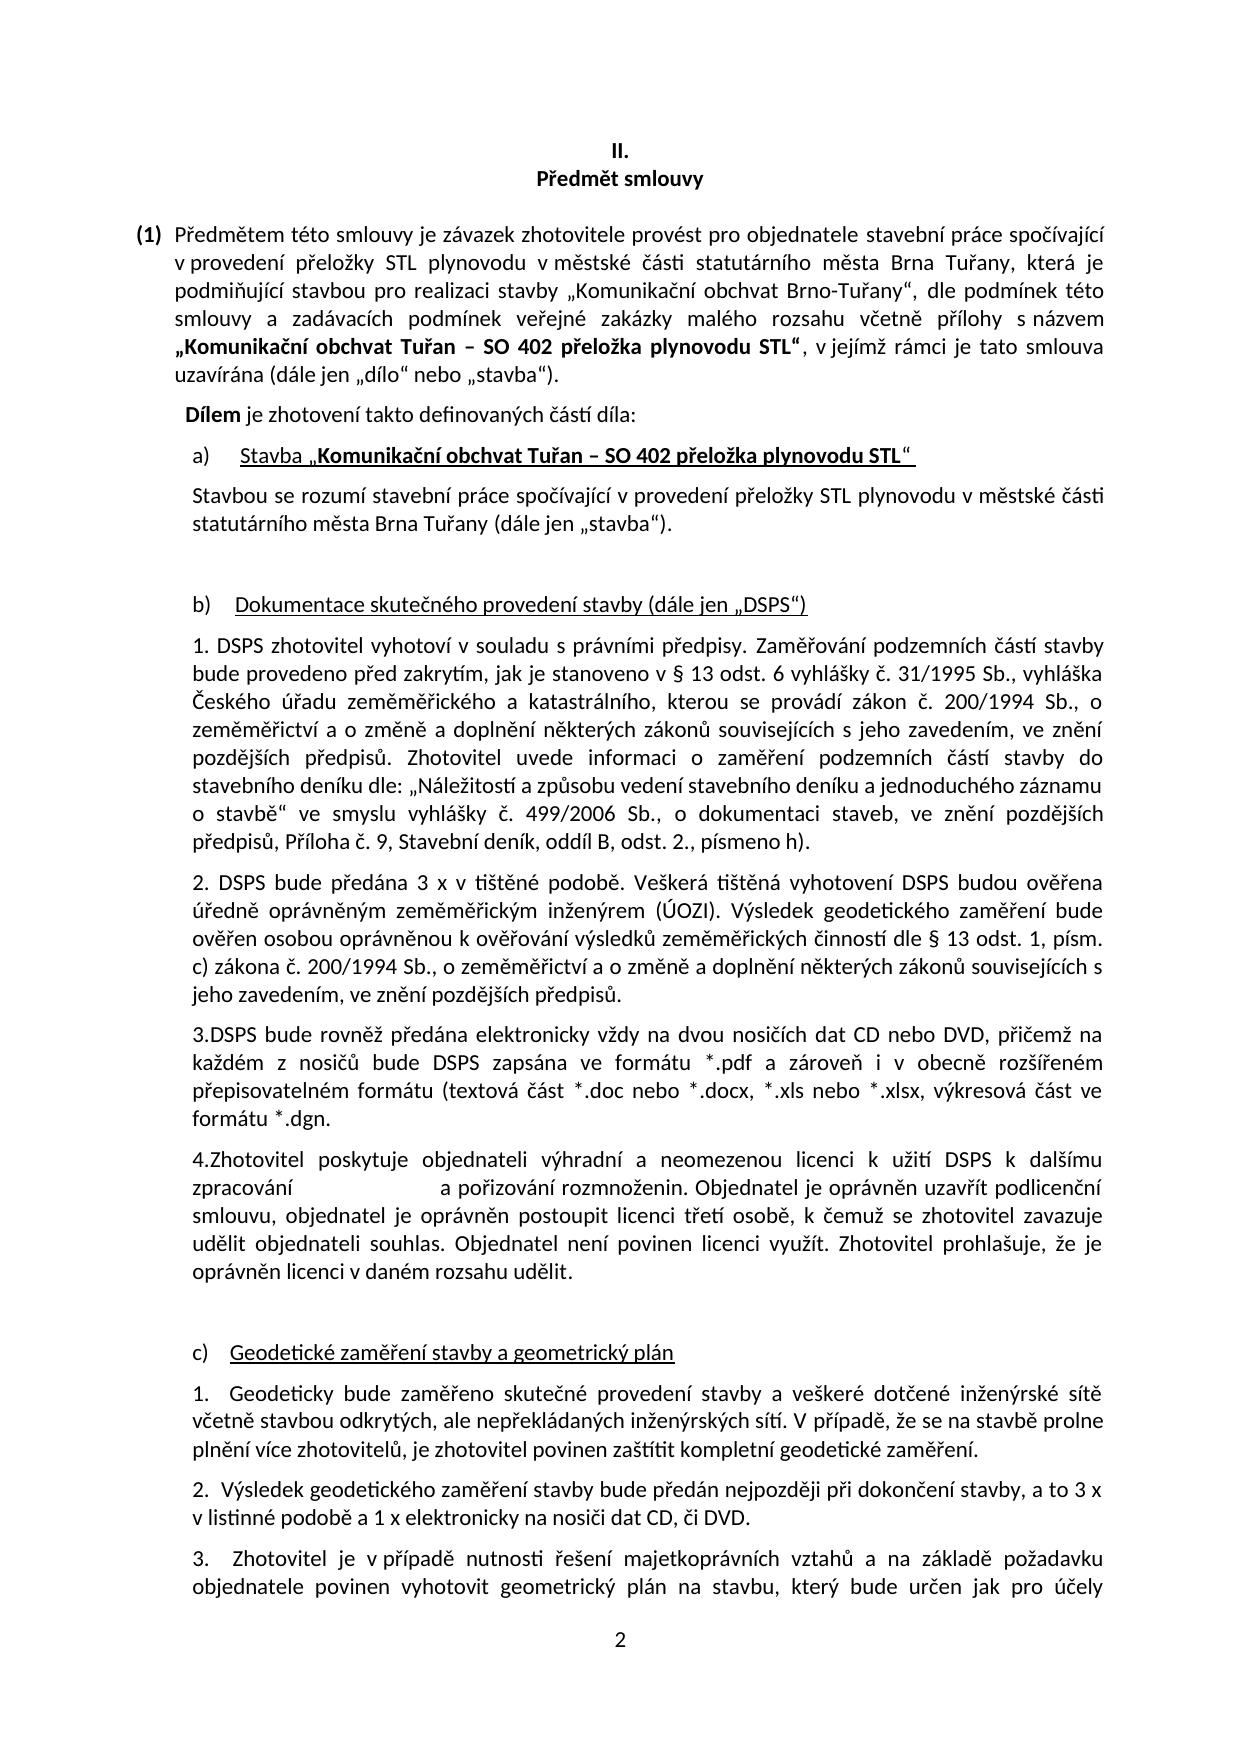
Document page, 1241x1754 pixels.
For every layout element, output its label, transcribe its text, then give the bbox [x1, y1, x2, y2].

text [192, 1544, 1104, 1600]
text 1. DSPS zhotovitel vyhotoví v souladu s právními předpisy. Zaměřování podzemních částí stavby bude provedeno před zakrytím, jak je stanoveno v § 13 odst. 6 vyhlášky č. 31/1995 Sb., vyhláška Českého úřadu zeměměřického a katastrálního, kterou se provádí zákon č. 200/1994 Sb., o zeměměřictví a o změně a doplnění některých zákonů souvisejících s jeho zavedením, ve znění pozdějších předpisů. Zhotovitel uvede informaci o zaměření podzemních částí stavby do stavebního deníku dle: „Náležitostí a způsobu vedení stavebního deníku a jednoduchého záznamu o stavbě“ ve smyslu vyhlášky č. 499/2006 Sb., o dokumentaci staveb, ve znění pozdějších předpisů, Příloha č. 9, Stavební deník, oddíl B, odst. 2., písmeno h). [192, 631, 1104, 855]
list Dokumentace skutečného provedení stavby (dále jen „DSPS“) [192, 591, 1104, 619]
text Předmět smlouvy [136, 164, 1104, 192]
text 1. Geodeticky bude zaměřeno skutečné provedení stavby a veškeré dotčené inženýrské sítě včetně stavbou odkrytých, ale nepřekládaných inženýrských sítí. V případě, že se na stavbě prolne plnění více zhotovitelů, je zhotovitel povinen zaštítit kompletní geodetické zaměření. [192, 1379, 1104, 1463]
text 3. DSPS bude rovněž předána elektronicky vždy na dvou nosičích dat CD nebo DVD, přičemž na každém z nosičů bude DSPS zapsána ve formátu *.pdf a zároveň i v obecně rozšířeném přepisovatelném formátu (textová část *.doc nebo *.docx, *.xls nebo *.xlsx, výkresová část ve formátu *.dgn. [192, 1020, 1104, 1132]
list Stavba „Komunikační obchvat Tuřan – SO 402 přeložka plynovodu STL“ [192, 441, 1104, 469]
list Geodetické zaměření stavby a geometrický plán [192, 1338, 1104, 1366]
text 4. Zhotovitel poskytuje objednateli výhradní a neomezenou licenci k užití DSPS k dalšímu zpracování a pořizování rozmnoženin. Objednatel je oprávněn uzavřít podlicenční smlouvu, objednatel je oprávněn postoupit licenci třetí osobě, k čemuž se zhotovitel zavazuje udělit objednateli souhlas. Objednatel není povinen licenci využít. Zhotovitel prohlašuje, že je oprávněn licenci v daném rozsahu udělit. [192, 1145, 1104, 1285]
text Dílem je zhotovení takto definovaných částí díla: [136, 401, 1104, 428]
text Stavbou se rozumí stavební práce spočívající v provedení přeložky STL plynovodu v městské části statutárního města Brna Tuřany (dále jen „stavba“). [192, 482, 1104, 538]
text 2. Výsledek geodetického zaměření stavby bude předán nejpozději při dokončení stavby, a to 3 x v listinné podobě a 1 x elektronicky na nosiči dat CD, či DVD. [192, 1475, 1104, 1531]
list Předmětem této smlouvy je závazek zhotovitele provést pro objednatele stavební práce spočívající v provedení přeložky STL plynovodu v městské části statutárního města Brna Tuřany, která je podmiňující stavbou pro realizaci stavby „Komunikační obchvat Brno-Tuřany“, dle podmínek této smlouvy a zadávacích podmínek veřejné zakázky malého rozsahu včetně přílohy s názvem „Komunikační obchvat Tuřan – SO 402 přeložka plynovodu STL“, v jejímž rámci je tato smlouva uzavírána (dále jen „dílo“ nebo „stavba“). [136, 220, 1104, 388]
text 2. DSPS bude předána 3 x v tištěné podobě. Veškerá tištěná vyhotovení DSPS budou ověřena úředně oprávněným zeměměřickým inženýrem (ÚOZI). Výsledek geodetického zaměření bude ověřen osobou oprávněnou k ověřování výsledků zeměměřických činností dle § 13 odst. 1, písm. c) zákona č. 200/1994 Sb., o zeměměřictví a o změně a doplnění některých zákonů souvisejících s jeho zavedením, ve znění pozdějších předpisů. [192, 868, 1104, 1008]
